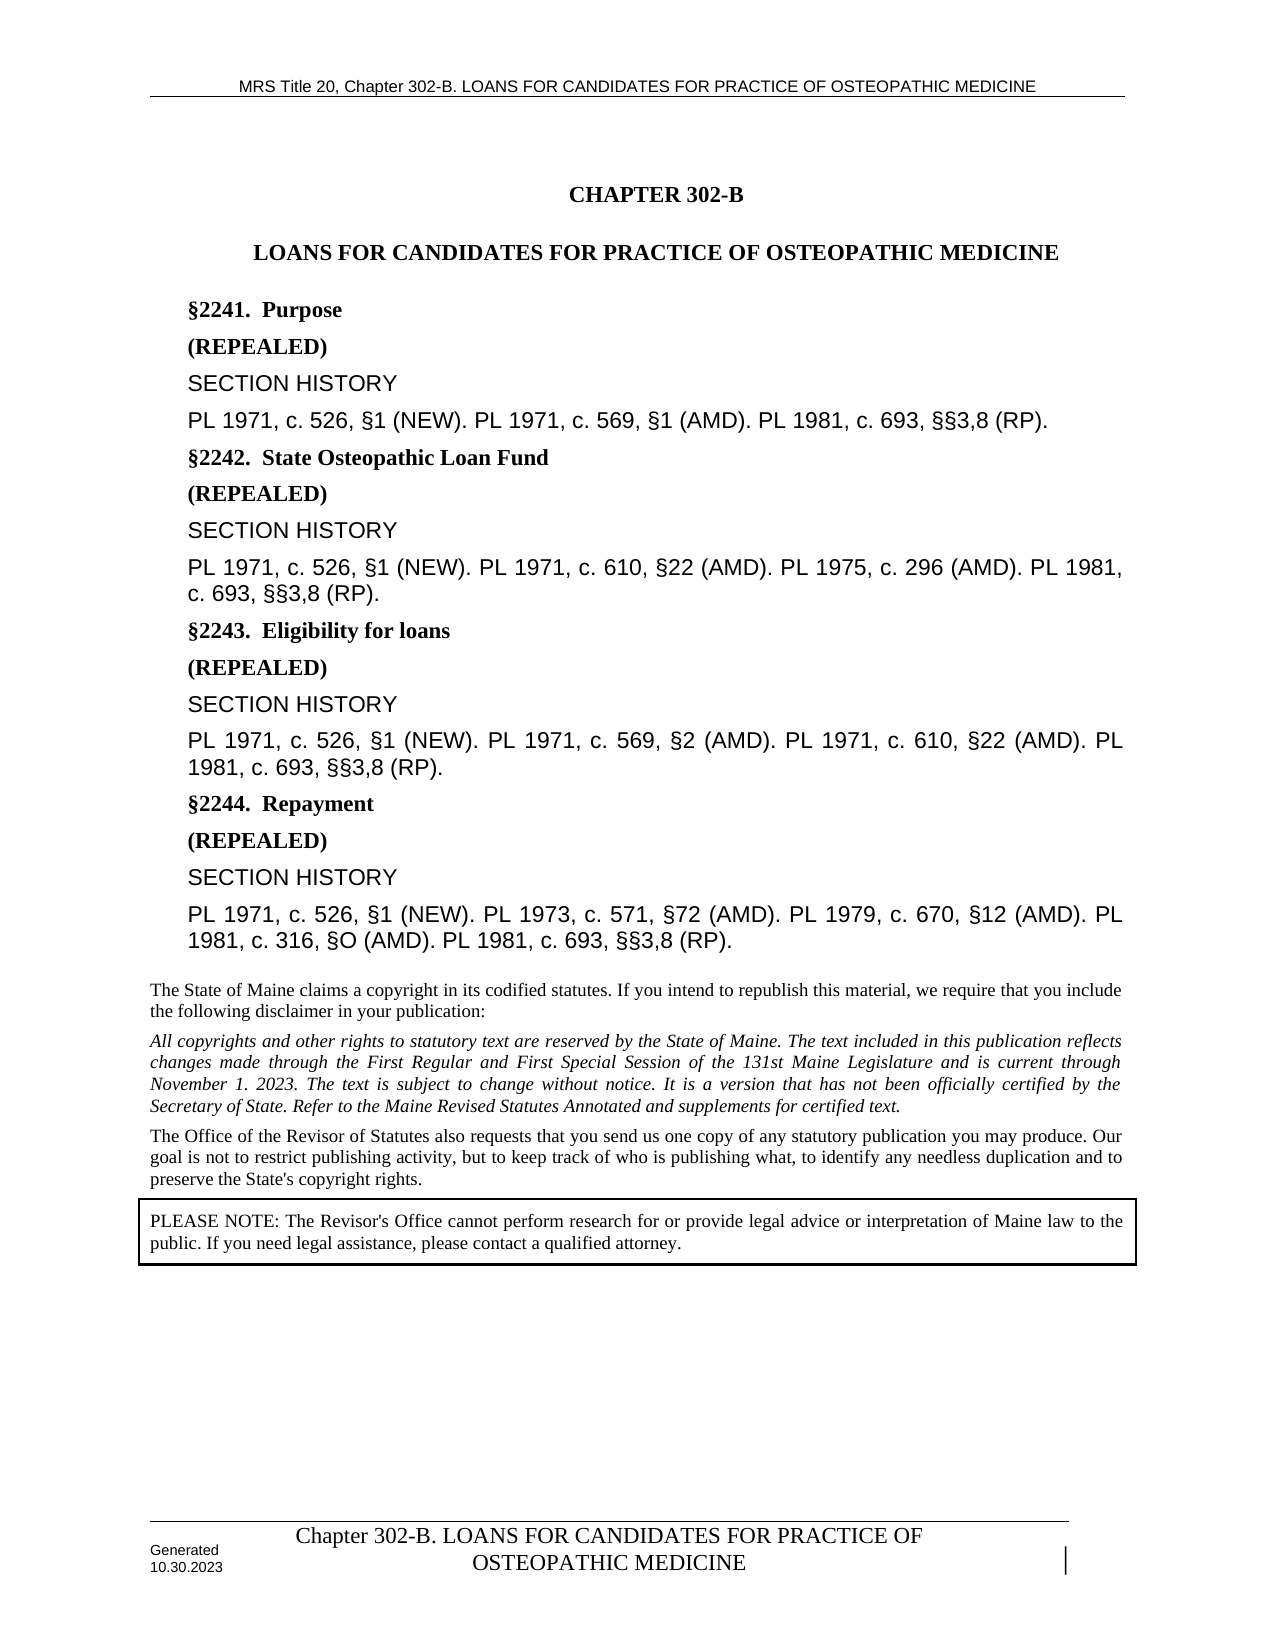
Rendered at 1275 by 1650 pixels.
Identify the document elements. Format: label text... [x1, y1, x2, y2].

text All copyrights and other rights to statutory text are reserved by the State of Maine. The text included in this publication reflects changes made through the First Regular and First Special Session of the 131st Maine Legislature and is current through November 1. 2023 . The text is subject to change without notice. It is a version that has not been officially certified by the Secretary of State. Refer to the Maine Revised Statutes Annotated and supplements for certified text. [150, 1030, 1125, 1116]
text PLEASE NOTE: The Revisor's Office cannot perform research for or provide legal advice or interpretation of Maine law to the public. If you need legal assistance, please contact a qualified attorney. [140, 1200, 1135, 1263]
text SECTION HISTORY [187, 864, 1125, 890]
text The Office of the Revisor of Statutes also requests that you send us one copy of any statutory publication you may produce. Our goal is not to restrict publishing activity, but to keep track of who is publishing what, to identify any needless duplication and to preserve the State's copyright rights. [150, 1124, 1125, 1189]
text (REPEALED) [187, 654, 1125, 680]
text (REPEALED) [187, 827, 1125, 853]
text SECTION HISTORY [187, 691, 1125, 717]
text §2241. Purpose [187, 296, 1125, 323]
text §2244. Repayment [187, 790, 1125, 817]
text The State of Maine claims a copyright in its codified statutes. If you intend to republish this material, we require that you include the following disclaimer in your publication: [150, 978, 1125, 1022]
text CHAPTER 302-B [187, 181, 1125, 208]
text SECTION HISTORY [187, 370, 1125, 396]
text PL 1971, c. 526, §1 (NEW). PL 1971, c. 569, §2 (AMD). PL 1971, c. 610, §22 (AMD). PL 1981, c. 693, §§3,8 (RP). [187, 727, 1125, 780]
text (REPEALED) [187, 480, 1125, 507]
text (REPEALED) [187, 333, 1125, 359]
text PL 1971, c. 526, §1 (NEW). PL 1973, c. 571, §72 (AMD). PL 1979, c. 670, §12 (AMD). PL 1981, c. 316, §O (AMD). PL 1981, c. 693, §§3,8 (RP). [187, 901, 1125, 953]
text §2243. Eligibility for loans [187, 617, 1125, 643]
text §2242. State Osteopathic Loan Fund [187, 443, 1125, 470]
text PL 1971, c. 526, §1 (NEW). PL 1971, c. 610, §22 (AMD). PL 1975, c. 296 (AMD). PL 1981, c. 693, §§3,8 (RP). [187, 554, 1125, 607]
text SECTION HISTORY [187, 517, 1125, 543]
text PL 1971, c. 526, §1 (NEW). PL 1971, c. 569, §1 (AMD). PL 1981, c. 693, §§3,8 (RP). [187, 407, 1125, 433]
text LOANS FOR CANDIDATES FOR PRACTICE OF OSTEOPATHIC MEDICINE [187, 239, 1125, 265]
